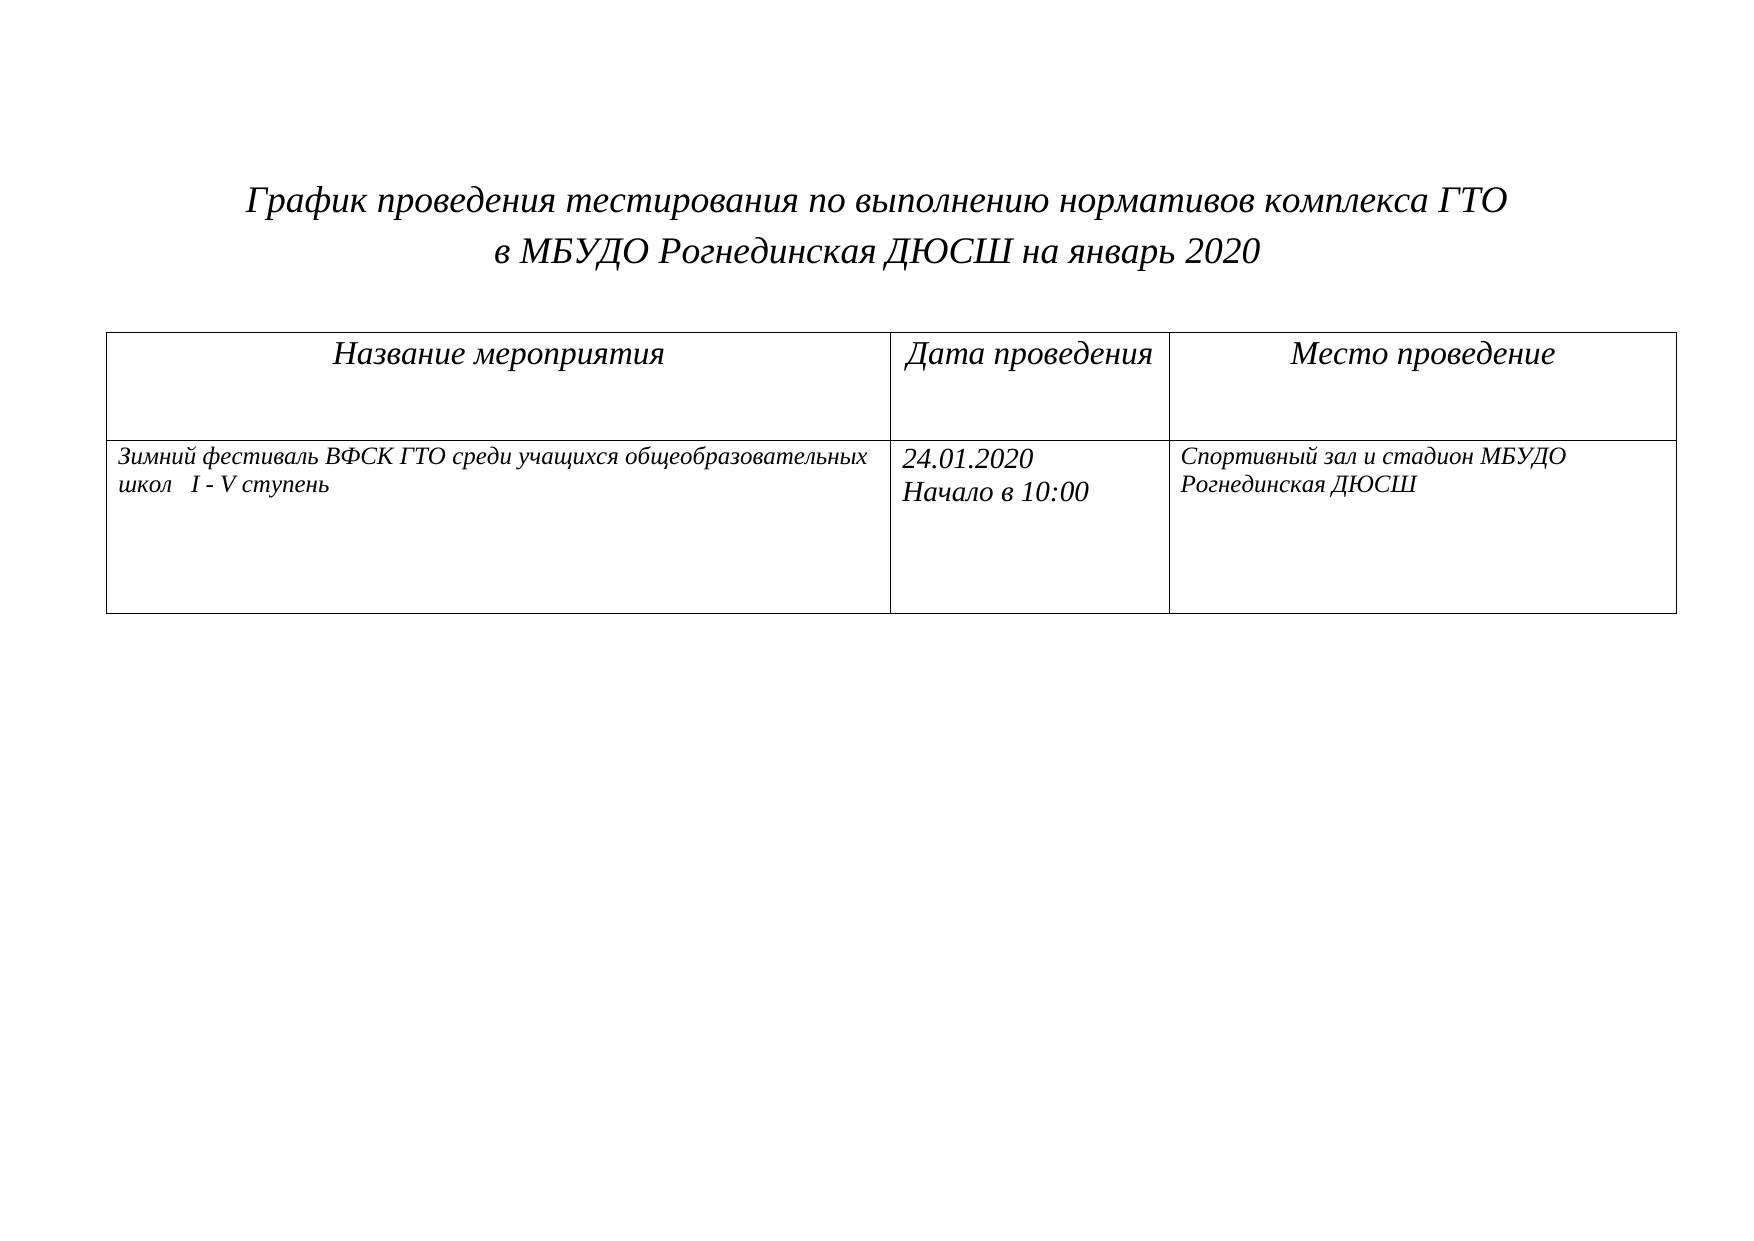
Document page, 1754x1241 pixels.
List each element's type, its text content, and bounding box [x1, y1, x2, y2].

text в МБУДО Рогнединская ДЮСШ на январь 2020 [118, 229, 1636, 272]
table_cell 24.01.2020 Начало в 10:00 [891, 441, 1169, 613]
table_header Название мероприятия [107, 333, 890, 440]
table_header Место проведение [1170, 333, 1676, 440]
table_cell Зимний фестиваль ВФСК ГТО среди учащихся общеобразовательных школ I - V ступень [107, 441, 890, 613]
table_cell Спортивный зал и стадион МБУДО Рогнединская ДЮСШ [1170, 441, 1676, 613]
table_header Дата проведения [891, 333, 1169, 440]
text График проведения тестирования по выполнению нормативов комплекса ГТО [118, 177, 1636, 220]
